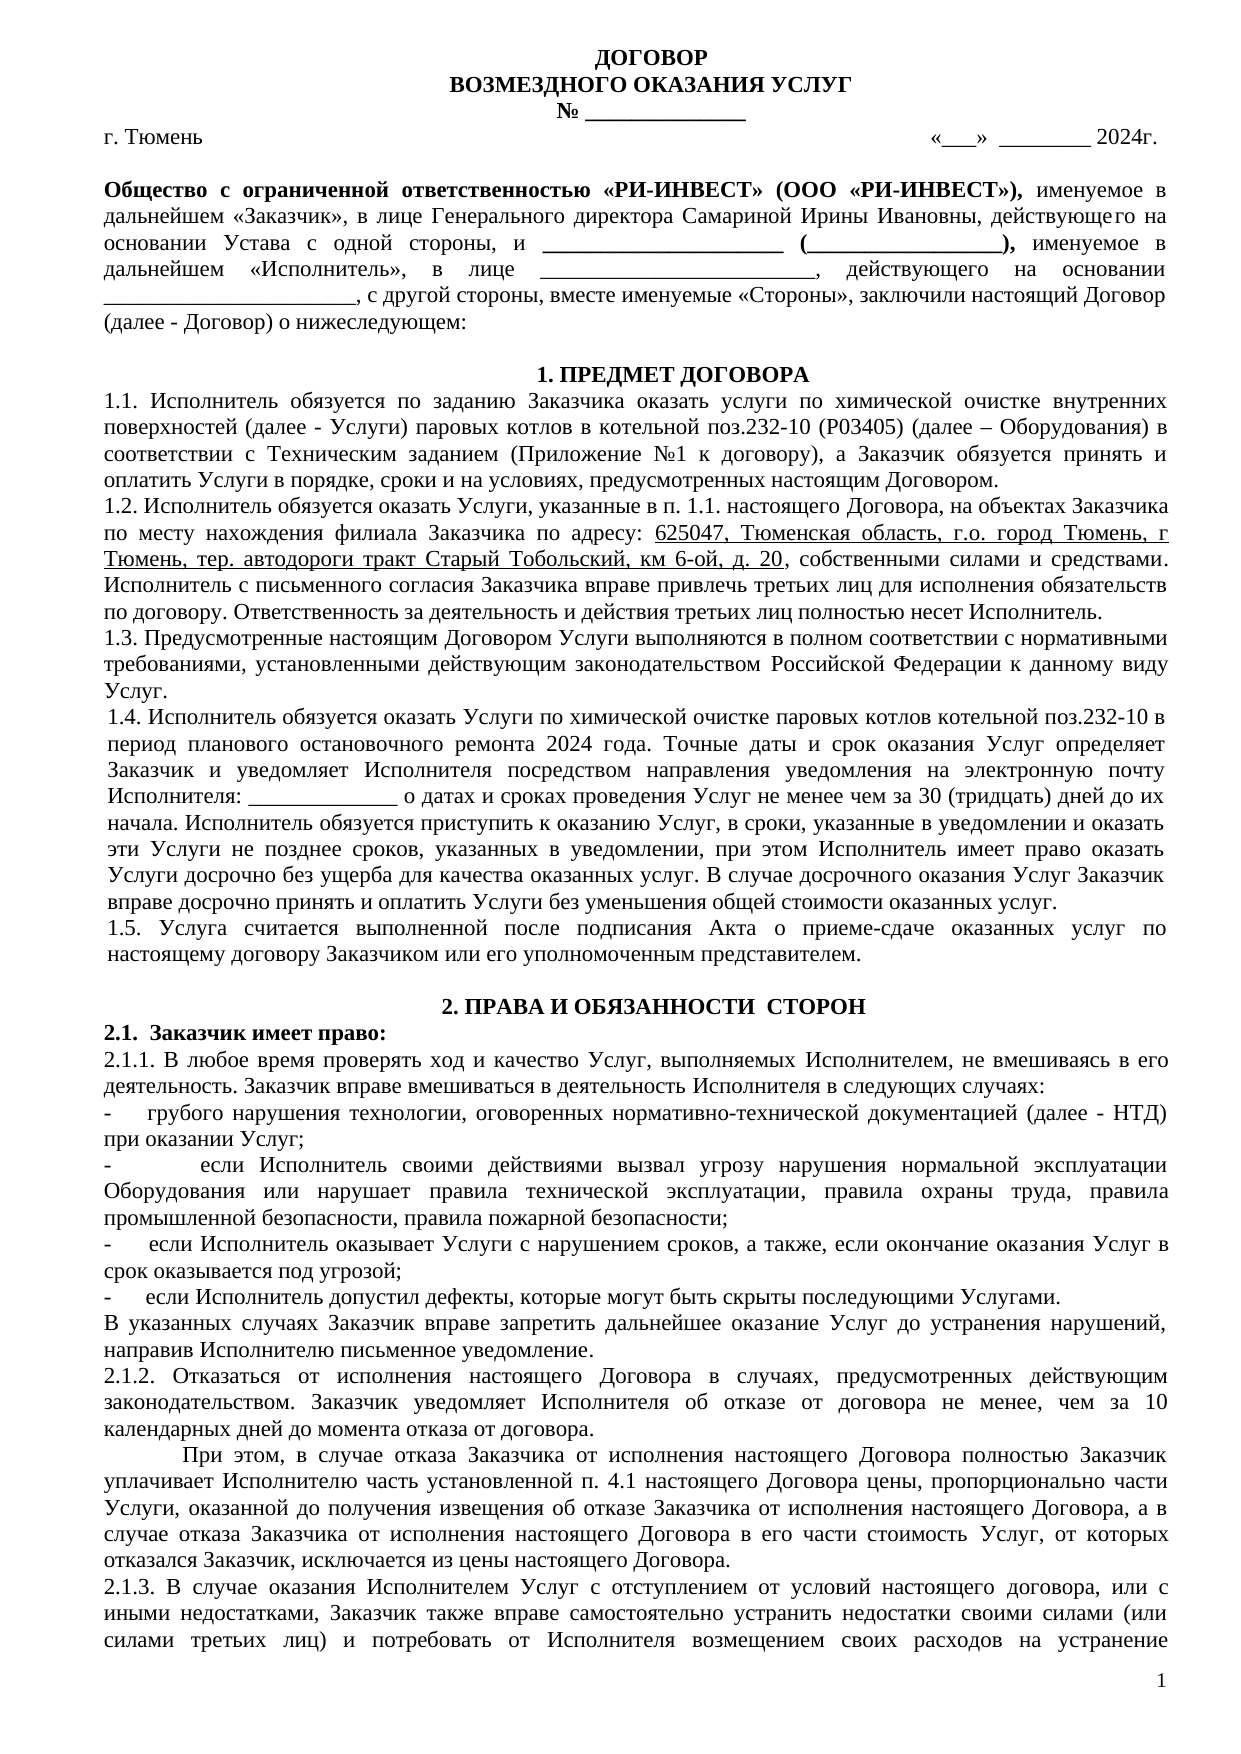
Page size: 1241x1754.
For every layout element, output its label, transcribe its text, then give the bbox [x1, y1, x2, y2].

text 1. ПРЕДМЕТ ДОГОВОРА [103, 361, 1169, 387]
text 1.5. Услуга считается выполненной после подписания Акта о приеме-сдаче оказанных услуг по настоящему договору Заказчиком или его уполномоченным представителем. [107, 914, 1167, 967]
text При этом, в случае отказа Заказчика от исполнения настоящего Договора полностью Заказчик уплачивает Исполнителю часть установленной п. 4.1 настоящего Договора цены, пропорционально части Услуги, оказанной до получения извещения об отказе Заказчика от исполнения настоящего Договора, а в случае отказа Заказчика от исполнения настоящего Договора в его части стоимость Услуг, от которых отказался Заказчик, исключается из цены настоящего Договора. [103, 1441, 1169, 1573]
text 2.1. Заказчик имеет право: [103, 1019, 1169, 1046]
text 1.3. Предусмотренные настоящим Договором Услуги выполняются в полном соответствии с нормативными требованиями, установленными действующим законодательством Российской Федерации к данному виду Услуг. [103, 624, 1169, 703]
text 1.2. Исполнитель обязуется оказать Услуги, указанные в п. 1.1. настоящего Договора, на объектах Заказчика по месту нахождения филиала Заказчика по адресу: 625047, Тюменская область, г.о. город Тюмень, г Тюмень, тер. автодороги тракт Старый Тобольский, км 6-ой, д. 20, собственными силами и средствами. Исполнитель с письменного согласия Заказчика вправе привлечь третьих лиц для исполнения обязательств по договору. Ответственность за деятельность и действия третьих лиц полностью несет Исполнитель. [103, 492, 1169, 624]
text 2. ПРАВА И ОБЯЗАННОСТИ СТОРОН [103, 993, 1169, 1019]
text - если Исполнитель оказывает Услуги с нарушением сроков, а также, если окончание оказания Услуг в срок оказывается под угрозой; [103, 1230, 1169, 1283]
text 1.1. Исполнитель обязуется по заданию Заказчика оказать услуги по химической очистке внутренних поверхностей (далее - Услуги) паровых котлов в котельной поз.232-10 (Р03405) (далее – Оборудования) в соответствии с Техническим заданием (Приложение №1 к договору), а Заказчик обязуется принять и оплатить Услуги в порядке, сроки и на условиях, предусмотренных настоящим Договором. [103, 387, 1169, 492]
text - грубого нарушения технологии, оговоренных нормативно-технической документацией (далее - НТД) при оказании Услуг; [103, 1098, 1169, 1151]
subtitle ДОГОВОР [103, 44, 1169, 71]
text - если Исполнитель допустил дефекты, которые могут быть скрыты последующими Услугами. [103, 1283, 1169, 1309]
subtitle г. Тюмень «___» ________ 2024г. [103, 123, 1169, 150]
text 2.1.2. Отказаться от исполнения настоящего Договора в случаях, предусмотренных действующим законодательством. Заказчик уведомляет Исполнителя об отказе от договора не менее, чем за 10 календарных дней до момента отказа от договора. [103, 1362, 1169, 1441]
subtitle ВОЗМЕЗДНОГО ОКАЗАНИЯ УСЛУГ [103, 71, 1169, 97]
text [103, 1573, 1169, 1652]
text В указанных случаях Заказчик вправе запретить дальнейшее оказание Услуг до устранения нарушений, направив Исполнителю письменное уведомление. [103, 1309, 1167, 1362]
subtitle № ______________ [103, 97, 1169, 123]
text 1.4. Исполнитель обязуется оказать Услуги по химической очистке паровых котлов котельной поз.232-10 в период планового остановочного ремонта 2024 года. Точные даты и срок оказания Услуг определяет Заказчик и уведомляет Исполнителя посредством направления уведомления на электронную почту Исполнителя: _____________ о датах и сроках проведения Услуг не менее чем за 30 (тридцать) дней до их начала. Исполнитель обязуется приступить к оказанию Услуг, в сроки, указанные в уведомлении и оказать эти Услуги не позднее сроков, указанных в уведомлении, при этом Исполнитель имеет право оказать Услуги досрочно без ущерба для качества оказанных услуг. В случае досрочного оказания Услуг Заказчик вправе досрочно принять и оплатить Услуги без уменьшения общей стоимости оказанных услуг. [107, 703, 1167, 914]
text - если Исполнитель своими действиями вызвал угрозу нарушения нормальной эксплуатации Оборудования или нарушает правила технической эксплуатации, правила охраны труда, правила промышленной безопасности, правила пожарной безопасности; [103, 1151, 1169, 1230]
text Общество с ограниченной ответственностью «РИ-ИНВЕСТ» (ООО «РИ-ИНВЕСТ»), именуемое в дальнейшем «Заказчик», в лице Генерального директора Самариной Ирины Ивановны, действующего на основании Устава с одной стороны, и _____________________ (_________________), именуемое в дальнейшем «Исполнитель», в лице ________________________, действующего на основании ______________________, с другой стороны, вместе именуемые «Стороны», заключили настоящий Договор (далее - Договор) о нижеследующем: [103, 176, 1167, 334]
text 2.1.1. В любое время проверять ход и качество Услуг, выполняемых Исполнителем, не вмешиваясь в его деятельность. Заказчик вправе вмешиваться в деятельность Исполнителя в следующих случаях: [103, 1046, 1169, 1098]
